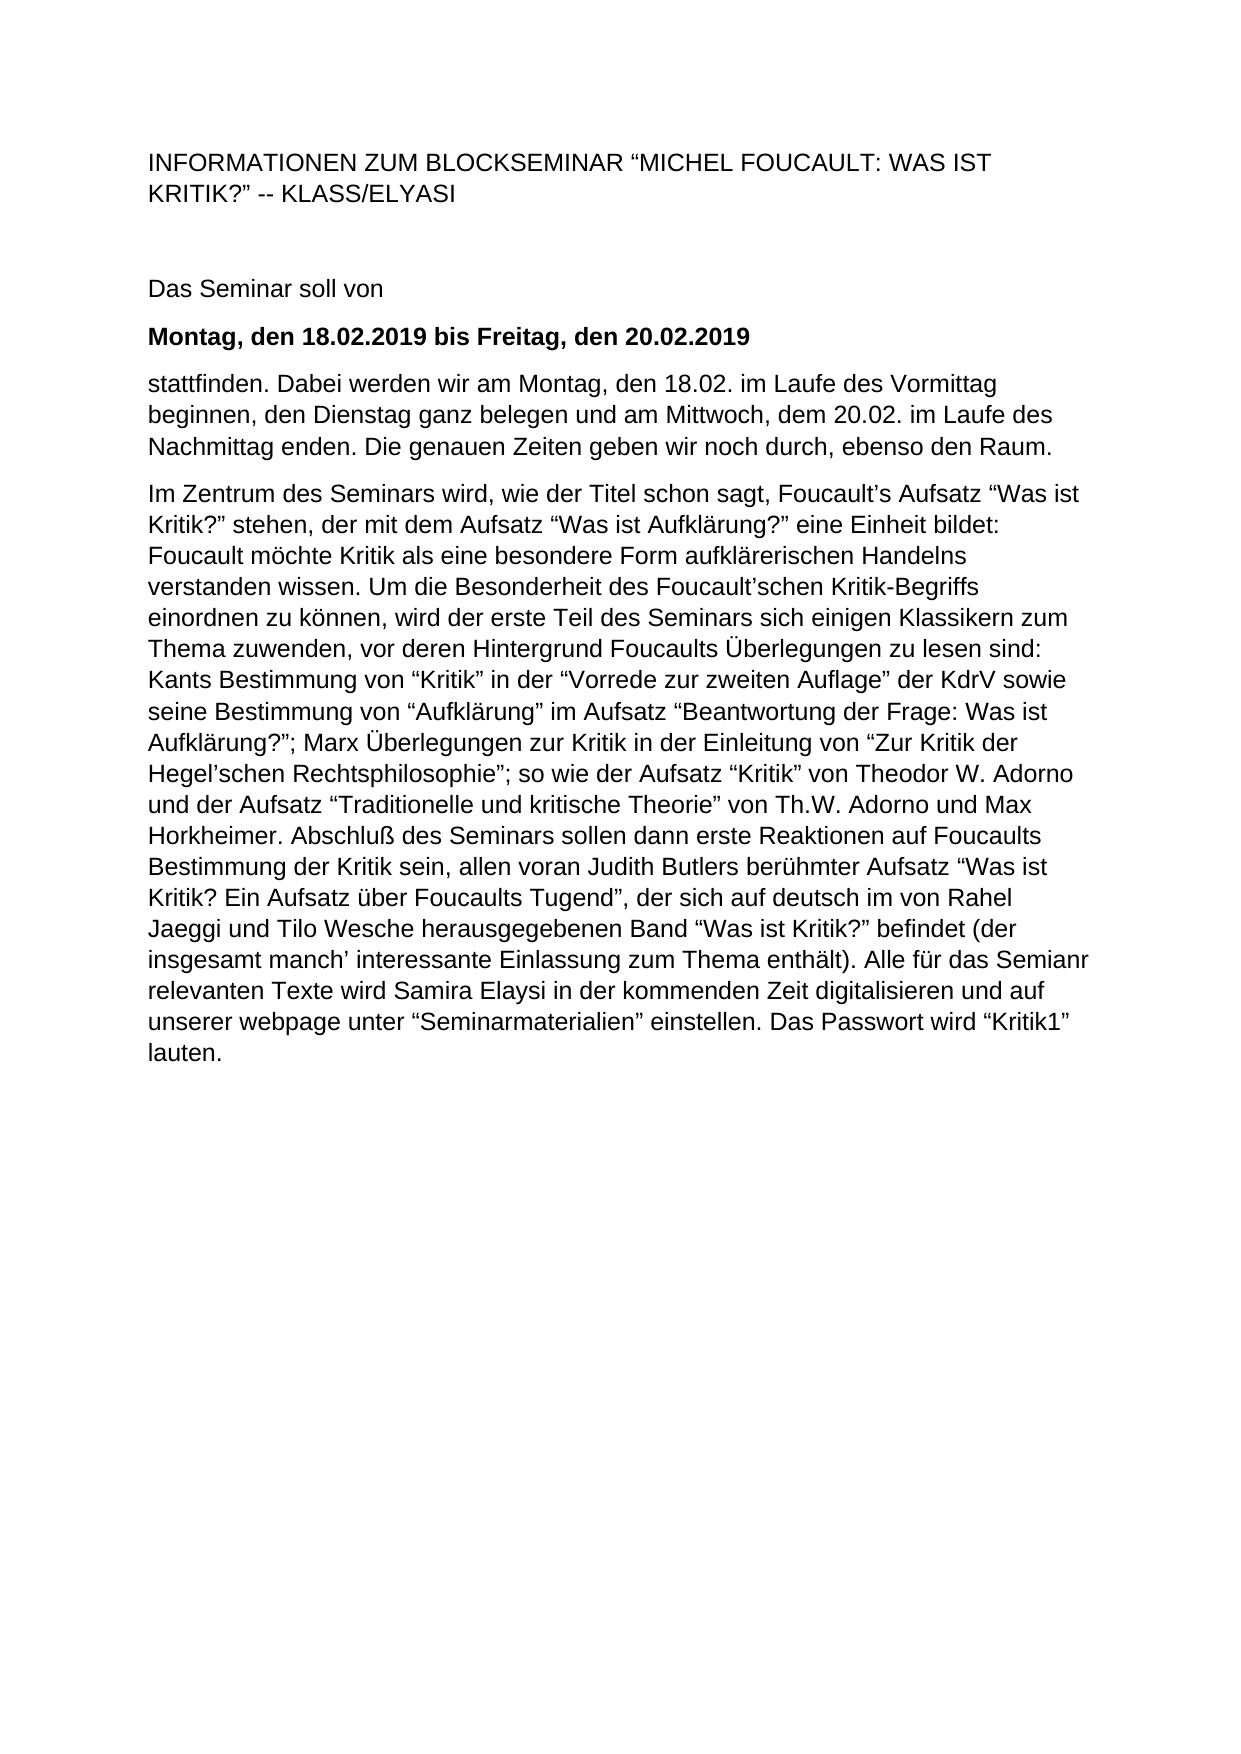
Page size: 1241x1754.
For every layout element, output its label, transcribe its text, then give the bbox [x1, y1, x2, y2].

text INFORMATIONEN ZUM BLOCKSEMINAR “MICHEL FOUCAULT: WAS IST KRITIK?” -- KLASS/ELYASI [148, 148, 1093, 207]
text Im Zentrum des Seminars wird, wie der Titel schon sagt, Foucault’s Aufsatz “Was ist Kritik?” stehen, der mit dem Aufsatz “Was ist Aufklärung?” eine Einheit bildet: Foucault möchte Kritik als eine besondere Form aufklärerischen Handelns verstanden wissen. Um die Besonderheit des Foucault’schen Kritik-Begriffs einordnen zu können, wird der erste Teil des Seminars sich einigen Klassikern zum Thema zuwenden, vor deren Hintergrund Foucaults Überlegungen zu lesen sind: Kants Bestimmung von “Kritik” in der “Vorrede zur zweiten Auflage” der KdrV sowie seine Bestimmung von “Aufklärung” im Aufsatz “Beantwortung der Frage: Was ist Aufklärung?”; Marx Überlegungen zur Kritik in der Einleitung von “Zur Kritik der Hegel’schen Rechtsphilosophie”; so wie der Aufsatz “Kritik” von Theodor W. Adorno und der Aufsatz “Traditionelle und kritische Theorie” von Th.W. Adorno und Max Horkheimer. Abschluß des Seminars sollen dann erste Reaktionen auf Foucaults Bestimmung der Kritik sein, allen voran Judith Butlers berühmter Aufsatz “Was ist Kritik? Ein Aufsatz über Foucaults Tugend”, der sich auf deutsch im von Rahel Jaeggi und Tilo Wesche herausgegebenen Band “Was ist Kritik?” befindet (der insgesamt manch’ interessante Einlassung zum Thema enthält). Alle für das Semianr relevanten Texte wird Samira Elaysi in der kommenden Zeit digitalisieren und auf unserer webpage unter “Seminarmaterialien” einstellen. Das Passwort wird “Kritik1” lauten. [148, 479, 1093, 1067]
text Das Seminar soll von [148, 274, 1093, 303]
text Montag, den 18.02.2019 bis Freitag, den 20.02.2019 [148, 322, 1093, 351]
text stattfinden. Dabei werden wir am Montag, den 18.02. im Laufe des Vormittag beginnen, den Dienstag ganz belegen und am Mittwoch, dem 20.02. im Laufe des Nachmittag enden. Die genauen Zeiten geben wir noch durch, ebenso den Raum. [148, 369, 1093, 460]
